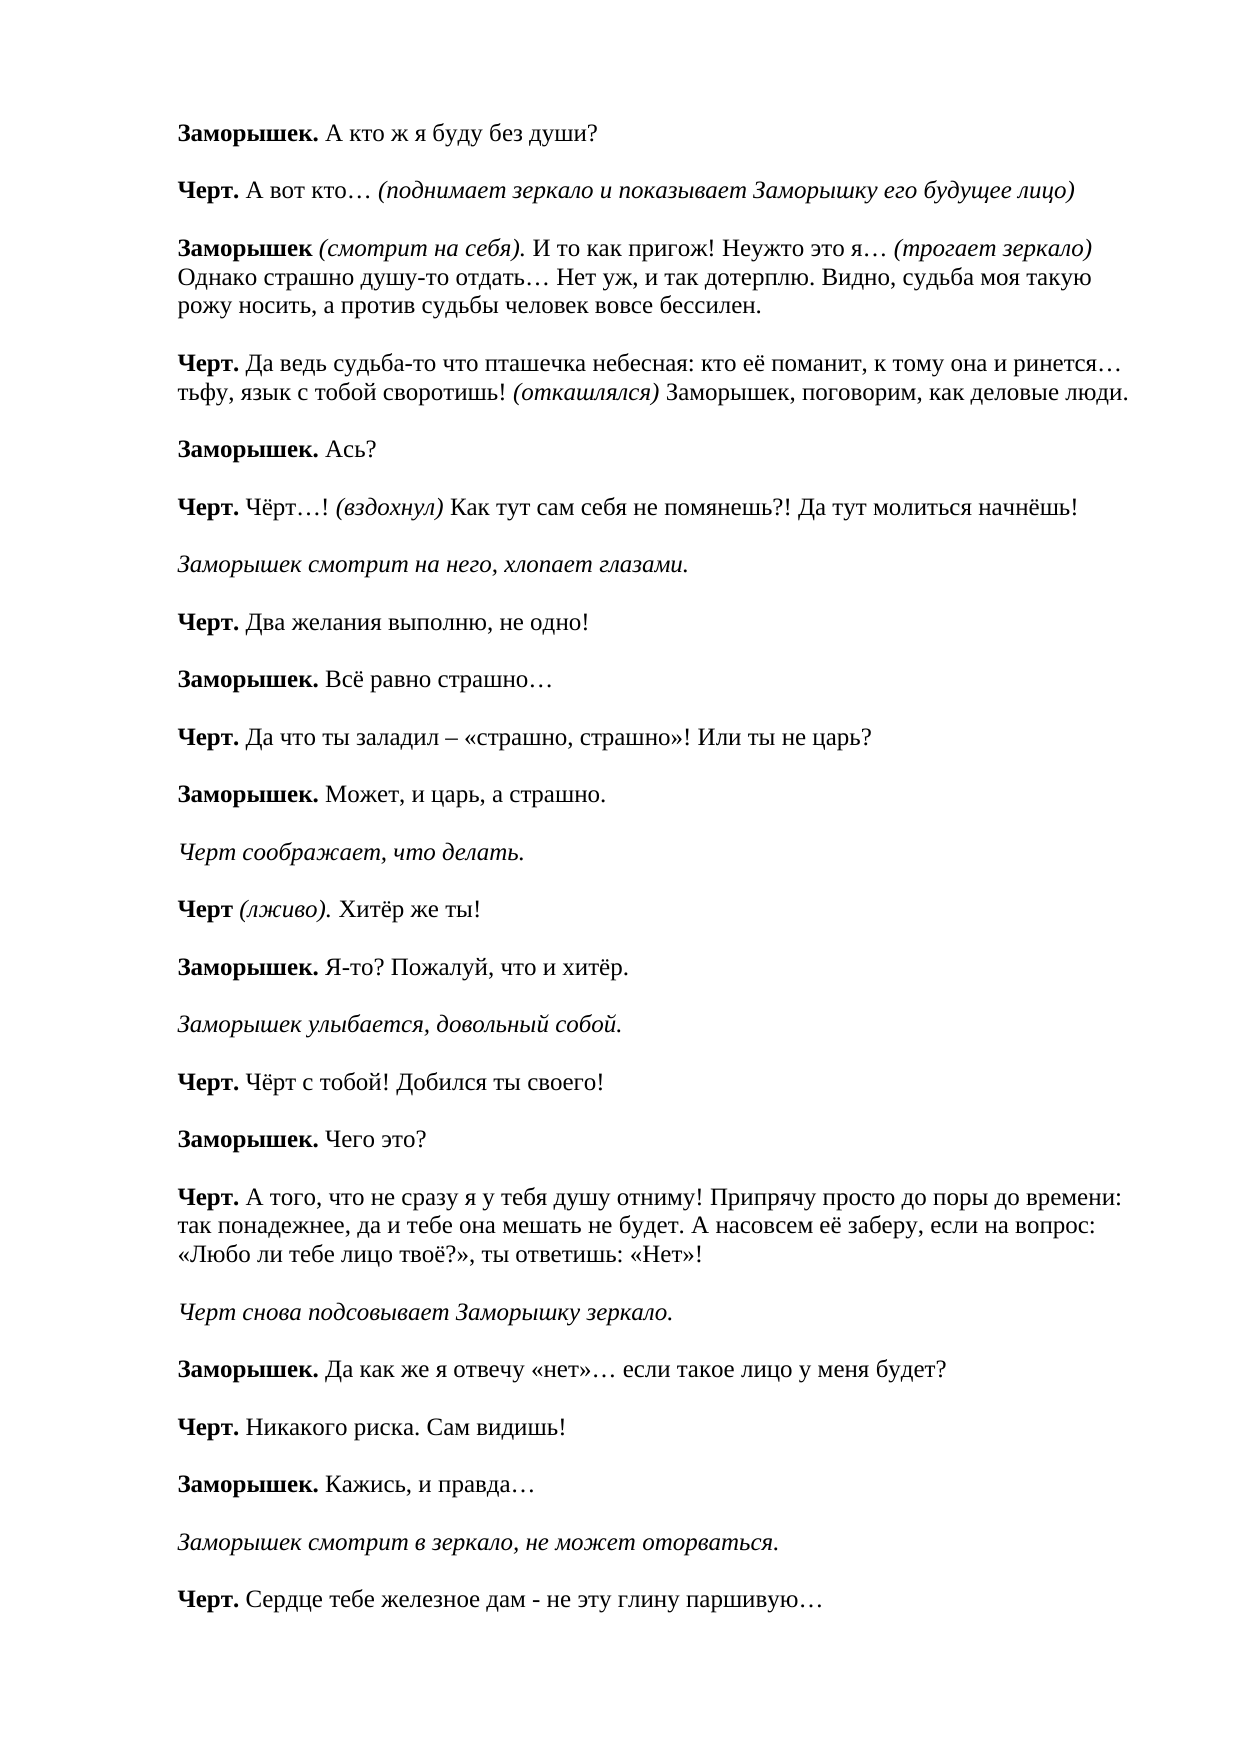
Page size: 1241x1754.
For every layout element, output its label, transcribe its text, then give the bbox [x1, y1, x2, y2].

text Черт (лживо). Хитёр же ты! [177, 894, 1152, 923]
text Черт. А вот кто… (поднимает зеркало и показывает Заморышку его будущее лицо) [177, 176, 1152, 204]
text Заморышек. Может, и царь, а страшно. [177, 779, 1152, 808]
text Черт. Чёрт…! (вздохнул) Как тут сам себя не помянешь?! Да тут молиться начнёшь! [177, 492, 1152, 521]
text Заморышек смотрит в зеркало, не может оторваться. [177, 1527, 1152, 1556]
text Заморышек. Всё равно страшно… [177, 664, 1152, 693]
text Заморышек. Я-то? Пожалуй, что и хитёр. [177, 952, 1152, 981]
text Черт. Да ведь судьба-то что пташечка небесная: кто её поманит, к тому она и ринется… тьфу, язык с тобой своротишь! (откашлялся) Заморышек, поговорим, как деловые люди. [177, 348, 1152, 406]
text Заморышек. Чего это? [177, 1124, 1152, 1153]
text Заморышек. Да как же я отвечу «нет»… если такое лицо у меня будет? [177, 1354, 1152, 1383]
text Черт. Чёрт с тобой! Добился ты своего! [177, 1067, 1152, 1096]
text Черт соображает, что делать. [177, 837, 1152, 866]
text Черт. Никакого риска. Сам видишь! [177, 1412, 1152, 1441]
text Черт снова подсовывает Заморышку зеркало. [177, 1297, 1152, 1326]
text Черт. А того, что не сразу я у тебя душу отниму! Припрячу просто до поры до времени: так понадежнее, да и тебе она мешать не будет. А насовсем её заберу, если на вопрос: «Любо ли тебе лицо твоё?», ты ответишь: «Нет»! [177, 1182, 1152, 1268]
text Заморышек. Кажись, и правда… [177, 1469, 1152, 1498]
text Черт. Сердце тебе железное дам - не эту глину паршивую… [177, 1584, 1152, 1613]
text Черт. Два желания выполню, не одно! [177, 607, 1152, 636]
text Заморышек. А кто ж я буду без души? [177, 118, 1152, 147]
text Черт. Да что ты заладил – «страшно, страшно»! Или ты не царь? [177, 722, 1152, 751]
text Заморышек. Ась? [177, 434, 1152, 463]
text Заморышек (смотрит на себя). И то как пригож! Неужто это я… (трогает зеркало) Однако страшно душу-то отдать… Нет уж, и так дотерплю. Видно, судьба моя такую рожу носить, а против судьбы человек вовсе бессилен. [177, 233, 1152, 319]
text Заморышек улыбается, довольный собой. [177, 1009, 1152, 1038]
text Заморышек смотрит на него, хлопает глазами. [177, 549, 1152, 578]
